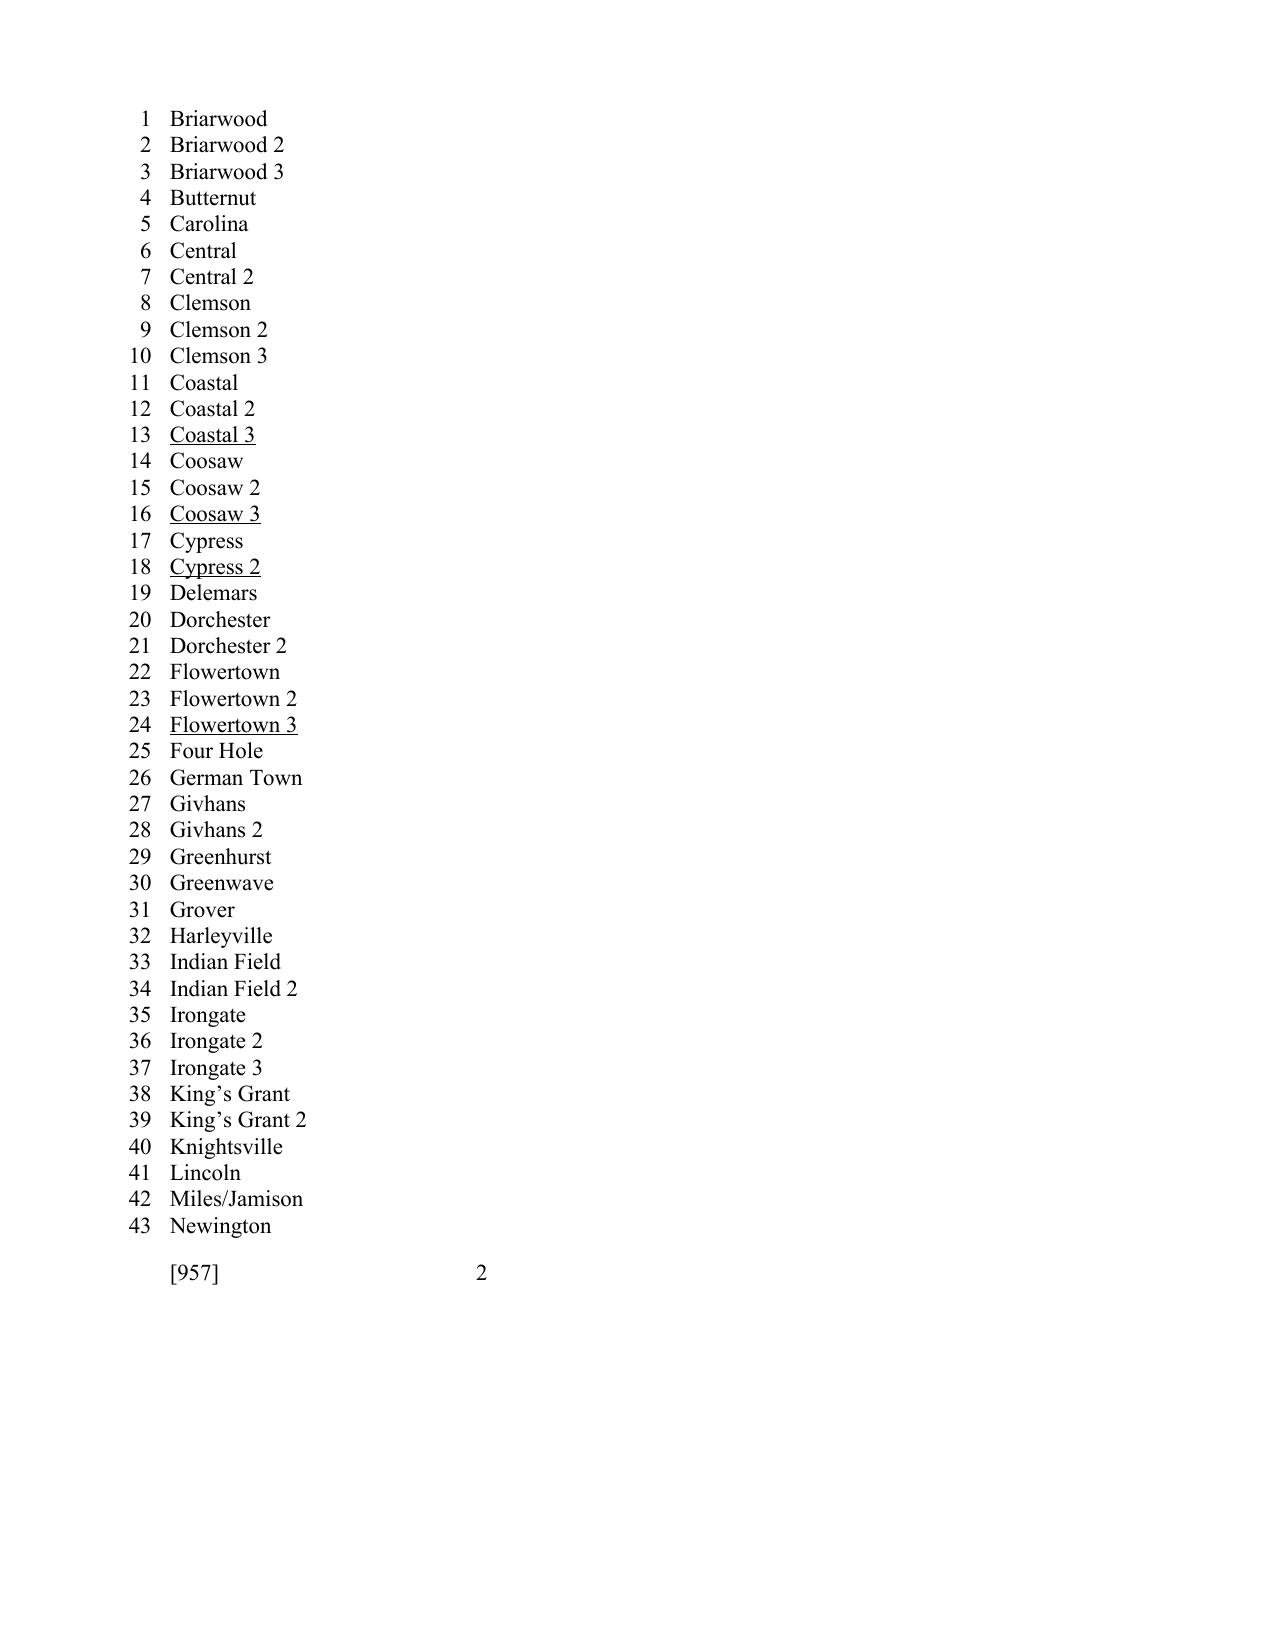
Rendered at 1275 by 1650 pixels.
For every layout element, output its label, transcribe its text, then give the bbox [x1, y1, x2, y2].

text Central 2 [169, 263, 787, 289]
text Cypress [169, 527, 787, 553]
text Briarwood 3 [169, 158, 787, 184]
text Flowertown 3 [169, 711, 787, 737]
text Flowertown 2 [169, 685, 787, 711]
text Clemson [169, 289, 787, 316]
text Indian Field 2 [169, 975, 787, 1001]
text Grover [169, 896, 787, 922]
text Coastal [169, 368, 787, 395]
text Coastal 2 [169, 395, 787, 421]
text Irongate [169, 1001, 787, 1027]
text Knightsville [169, 1133, 787, 1159]
text Clemson 3 [169, 342, 787, 368]
text Greenwave [169, 869, 787, 896]
text Coastal 3 [169, 421, 787, 448]
text Givhans [169, 790, 787, 817]
text Carolina [169, 210, 787, 237]
text Coosaw 2 [169, 474, 787, 500]
text Greenhurst [169, 843, 787, 869]
text Newington [169, 1212, 787, 1238]
text Four Hole [169, 737, 787, 764]
text Irongate 2 [169, 1027, 787, 1054]
text Flowertown [169, 658, 787, 685]
text Clemson 2 [169, 316, 787, 342]
text Delemars [169, 579, 787, 606]
text Coosaw 3 [169, 500, 787, 527]
text King’s Grant 2 [169, 1106, 787, 1133]
text Givhans 2 [169, 817, 787, 843]
text German Town [169, 764, 787, 790]
text Lincoln [169, 1159, 787, 1186]
text Dorchester 2 [169, 632, 787, 658]
text Indian Field [169, 948, 787, 975]
text King’s Grant [169, 1080, 787, 1106]
text Briarwood 2 [169, 131, 787, 158]
text Coosaw [169, 448, 787, 474]
text Central [169, 237, 787, 263]
text Dorchester [169, 606, 787, 632]
text Cypress 2 [169, 553, 787, 579]
text Briarwood [169, 105, 787, 131]
text Miles/Jamison [169, 1186, 787, 1212]
text Harleyville [169, 922, 787, 948]
text Butternut [169, 184, 787, 210]
text Irongate 3 [169, 1054, 787, 1080]
